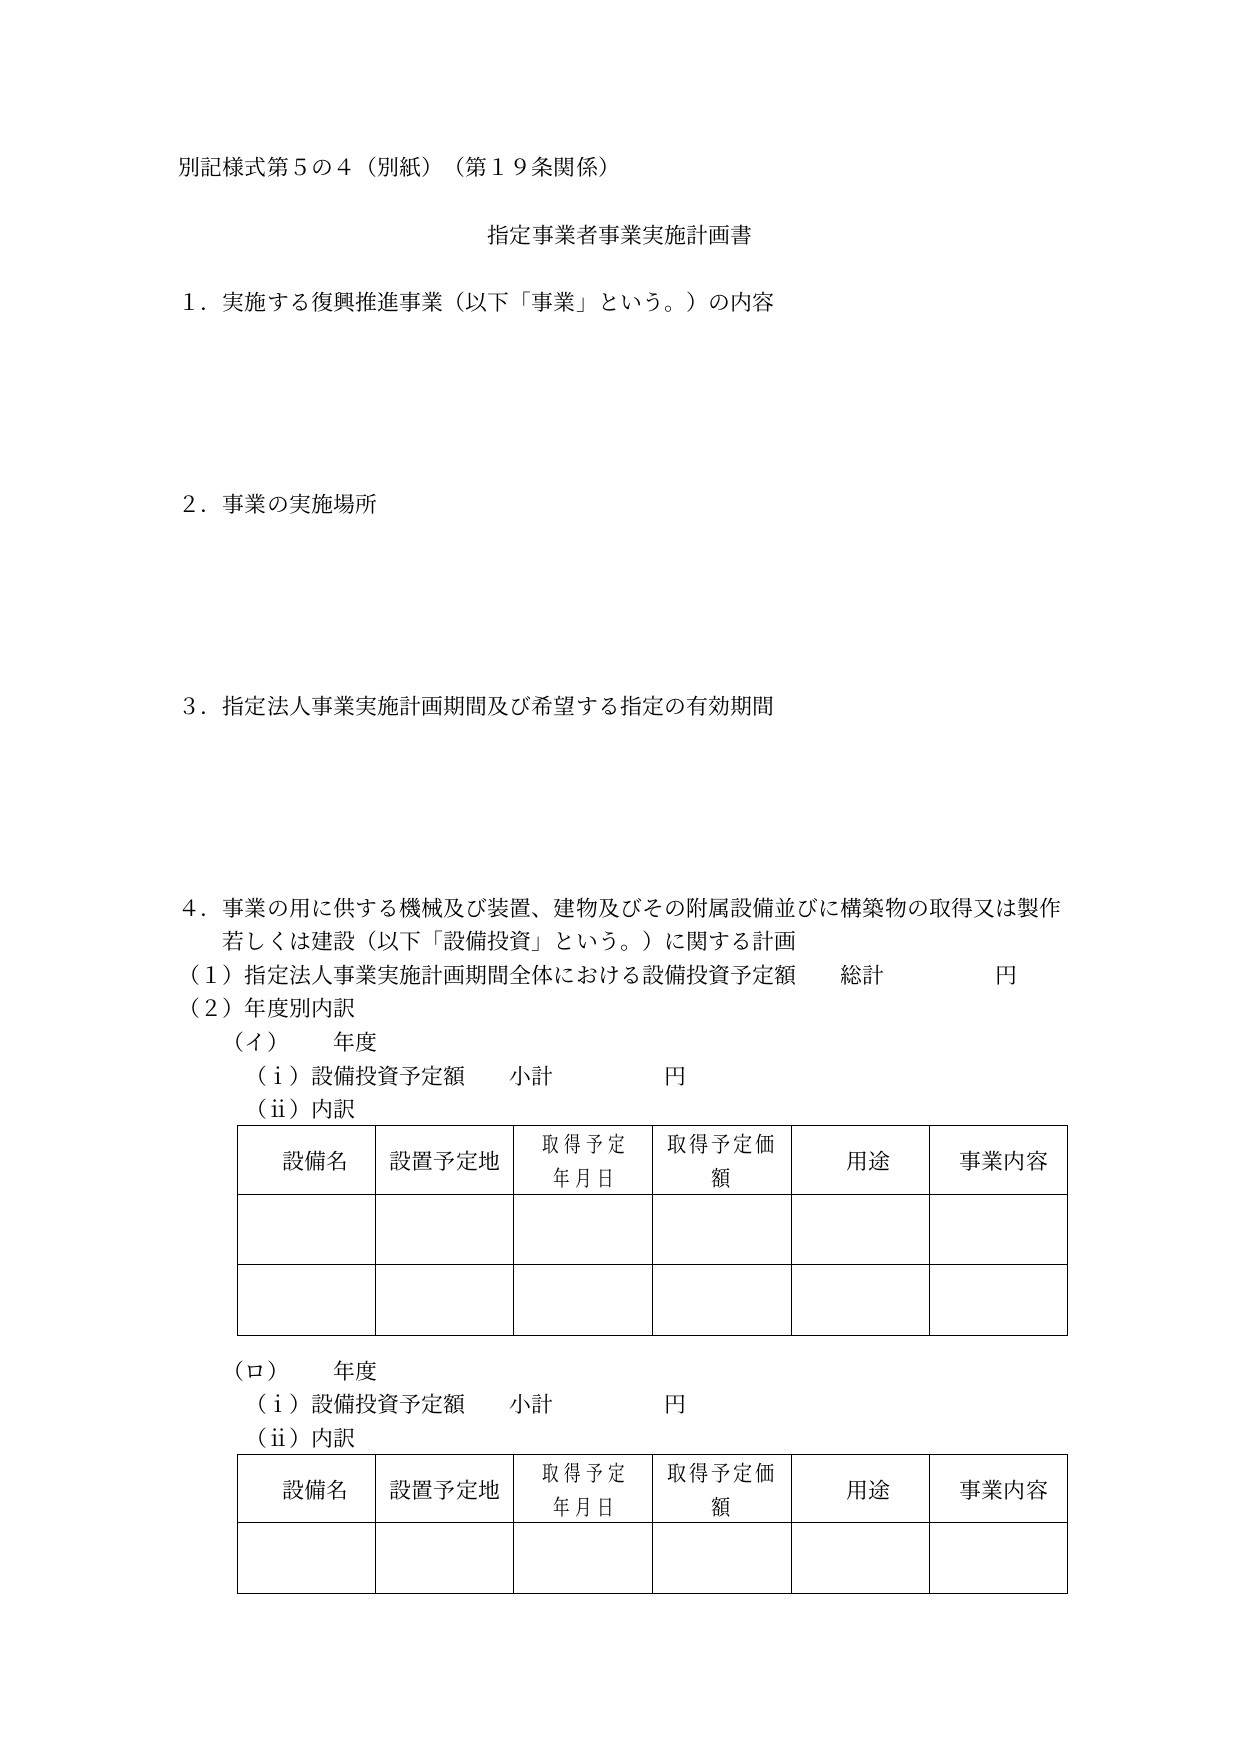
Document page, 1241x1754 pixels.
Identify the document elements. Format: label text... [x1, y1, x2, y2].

table_cell [514, 1523, 652, 1593]
table_cell [653, 1523, 791, 1593]
table_cell [238, 1265, 375, 1335]
table_cell [238, 1195, 375, 1264]
text ４．事業の用に供する機械及び装置、建物及びその附属設備並びに構築物の取得又は製作若しくは建設（以下「設備投資」という。）に関する計画 [178, 890, 1062, 957]
table_header 取得予定年月日 [514, 1126, 652, 1193]
table_cell [376, 1195, 513, 1264]
table_header 設備名 [238, 1455, 375, 1522]
text （２）年度別内訳 [178, 991, 1062, 1024]
table_cell [792, 1265, 929, 1335]
table_header 設置予定地 [376, 1126, 513, 1193]
text 別記様式第５の４（別紙）（第１９条関係） [178, 149, 1062, 183]
table_cell [653, 1195, 791, 1264]
text ３．指定法人事業実施計画期間及び希望する指定の有効期間 [178, 688, 1062, 721]
table_header 取得予定年月日 [514, 1455, 652, 1522]
table_cell [376, 1265, 513, 1335]
table_header 設備名 [238, 1126, 375, 1193]
text （ⅰ）設備投資予定額 小計 円 [178, 1058, 1062, 1092]
table_cell [514, 1195, 652, 1264]
table_cell [930, 1195, 1067, 1264]
table_cell [376, 1523, 513, 1593]
table_header 用途 [792, 1455, 929, 1522]
table_cell [792, 1195, 929, 1264]
table_cell [514, 1265, 652, 1335]
text （ⅱ）内訳 [178, 1092, 1062, 1125]
text （ロ） 年度 [178, 1353, 1062, 1387]
table_cell [792, 1523, 929, 1593]
text （ⅰ）設備投資予定額 小計 円 [178, 1387, 1062, 1420]
table_header 事業内容 [930, 1455, 1067, 1522]
table_cell [930, 1523, 1067, 1593]
table_header 用途 [792, 1126, 929, 1193]
table_cell [238, 1523, 375, 1593]
text （イ） 年度 [178, 1024, 1062, 1058]
text （１）指定法人事業実施計画期間全体における設備投資予定額 総計 円 [178, 957, 1062, 991]
table_header 設置予定地 [376, 1455, 513, 1522]
text （ⅱ）内訳 [178, 1420, 1062, 1454]
table_header 取得予定価額 [653, 1455, 791, 1522]
table_cell [653, 1265, 791, 1335]
text 指定事業者事業実施計画書 [178, 217, 1062, 250]
text ２．事業の実施場所 [178, 486, 1062, 519]
table_header 事業内容 [930, 1126, 1067, 1193]
table_cell [930, 1265, 1067, 1335]
text １．実施する復興推進事業（以下「事業」という。）の内容 [178, 284, 1062, 318]
table_header 取得予定価額 [653, 1126, 791, 1193]
